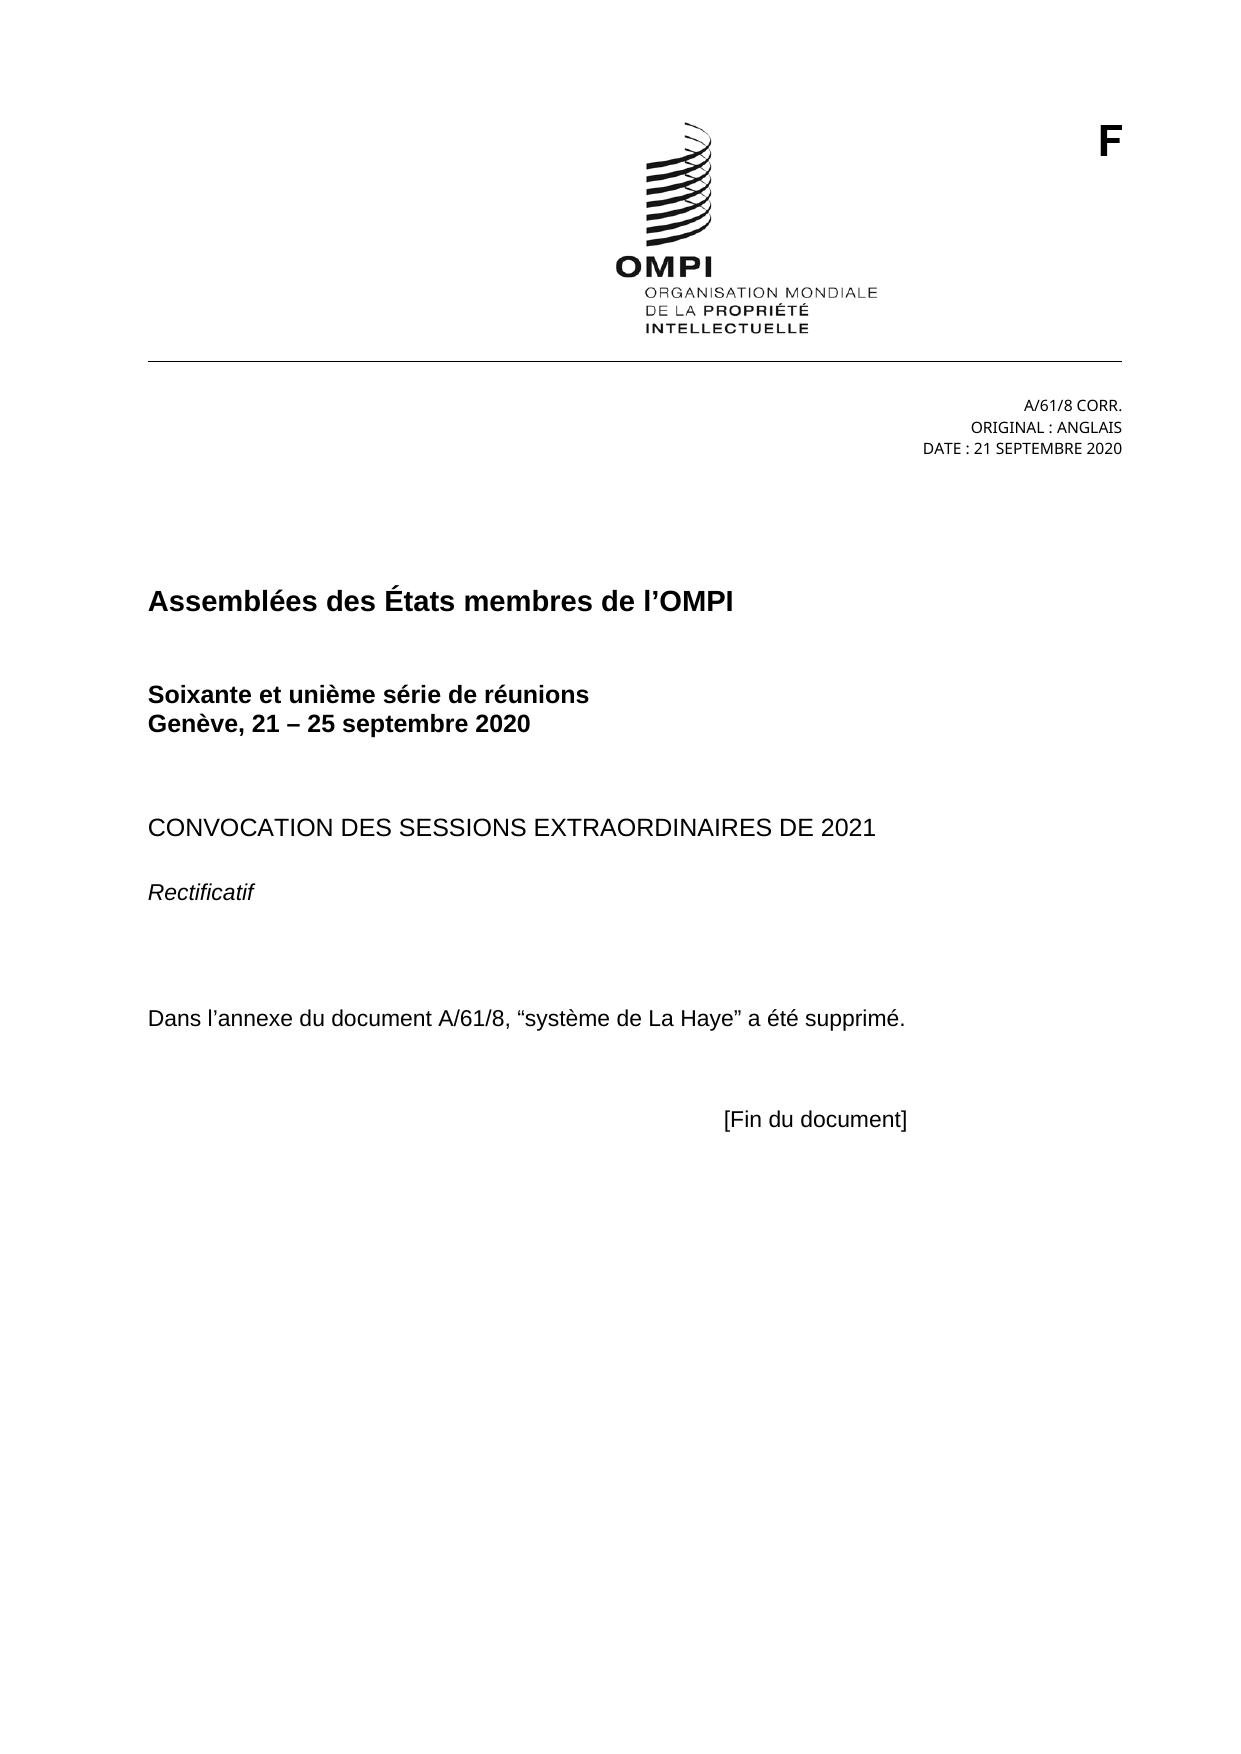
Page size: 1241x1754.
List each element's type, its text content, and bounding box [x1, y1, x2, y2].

text [Fin du document] [724, 1106, 1122, 1133]
text Dans l’annexe du document A/61/8, “système de La Haye” a été supprimé. [148, 1005, 1122, 1031]
text Rectificatif [148, 879, 1122, 905]
subtitle Assemblées des États membres de l’OMPI [148, 584, 1122, 617]
text Genève, 21 – 25 septembre 2020 [148, 709, 1122, 737]
text ORIGINAL : anglais [148, 416, 1122, 438]
text A/61/8 Corr. [148, 362, 1122, 416]
text DATE : 21 septembre 2020 [148, 438, 1122, 459]
picture [613, 117, 1123, 336]
text Soixante et unième série de réunions [148, 680, 1122, 709]
text CONVOCATION DES SESSIONS EXTRAORDINAIRES DE 2021 [148, 812, 1122, 841]
